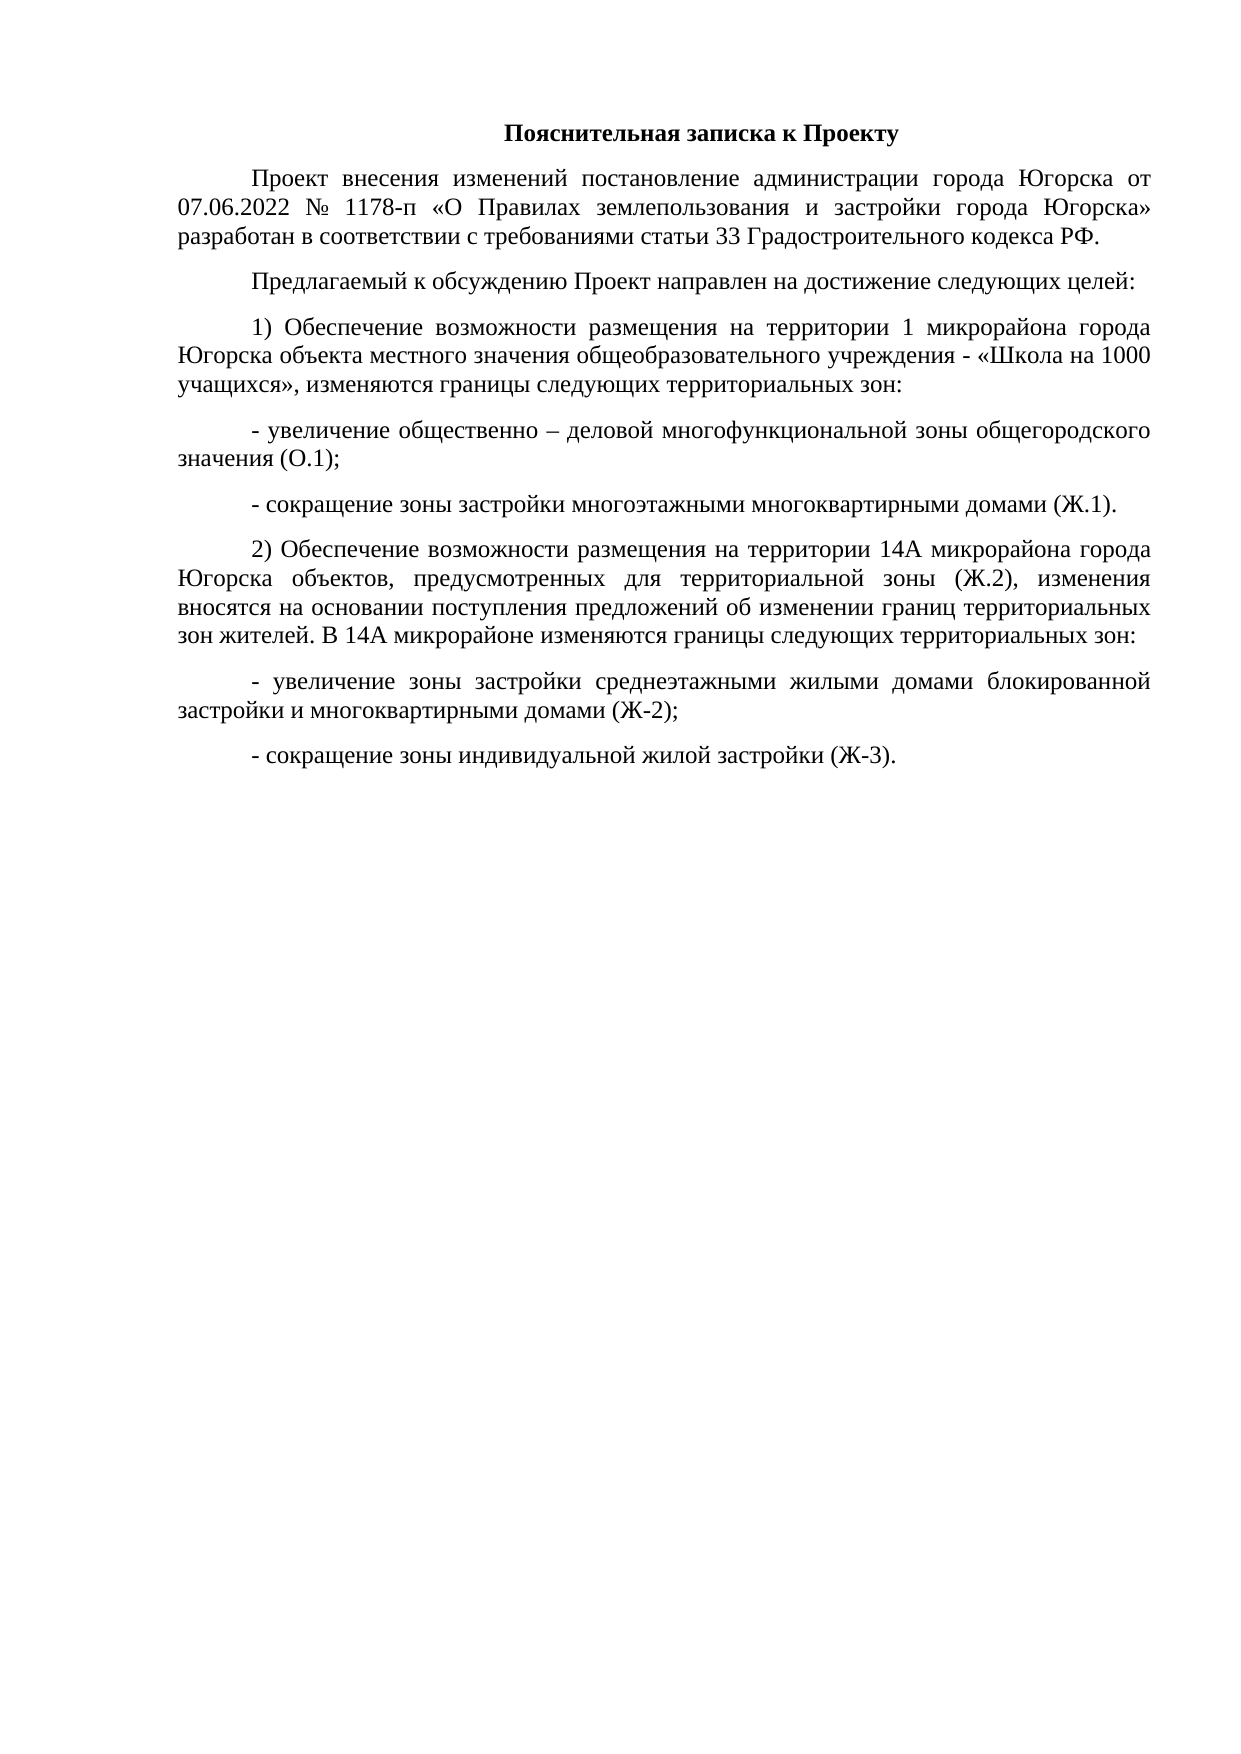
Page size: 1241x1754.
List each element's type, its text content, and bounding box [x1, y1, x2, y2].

text - увеличение зоны застройки среднеэтажными жилыми домами блокированной застройки и многоквартирными домами (Ж-2); [177, 666, 1152, 723]
text Предлагаемый к обсуждению Проект направлен на достижение следующих целей: [177, 266, 1152, 295]
text Проект внесения изменений постановление администрации города Югорска от 07.06.2022 № 1178-п «О Правилах землепользования и застройки города Югорска» разработан в соответствии с требованиями статьи 33 Градостроительного кодекса РФ. [177, 163, 1152, 250]
text 2) Обеспечение возможности размещения на территории 14А микрорайона города Югорска объектов, предусмотренных для территориальной зоны (Ж.2), изменения вносятся на основании поступления предложений об изменении границ территориальных зон жителей. В 14А микрорайоне изменяются границы следующих территориальных зон: [177, 534, 1152, 649]
list - сокращение зоны индивидуальной жилой застройки (Ж-3). [177, 740, 1152, 769]
text - сокращение зоны застройки многоэтажными многоквартирными домами (Ж.1). [177, 489, 1152, 518]
text - увеличение общественно – деловой многофункциональной зоны общегородского значения (О.1); [177, 415, 1152, 472]
text 1) Обеспечение возможности размещения на территории 1 микрорайона города Югорска объекта местного значения общеобразовательного учреждения - «Школа на 1000 учащихся», изменяются границы следующих территориальных зон: [177, 312, 1152, 398]
text Пояснительная записка к Проекту [177, 118, 1152, 147]
